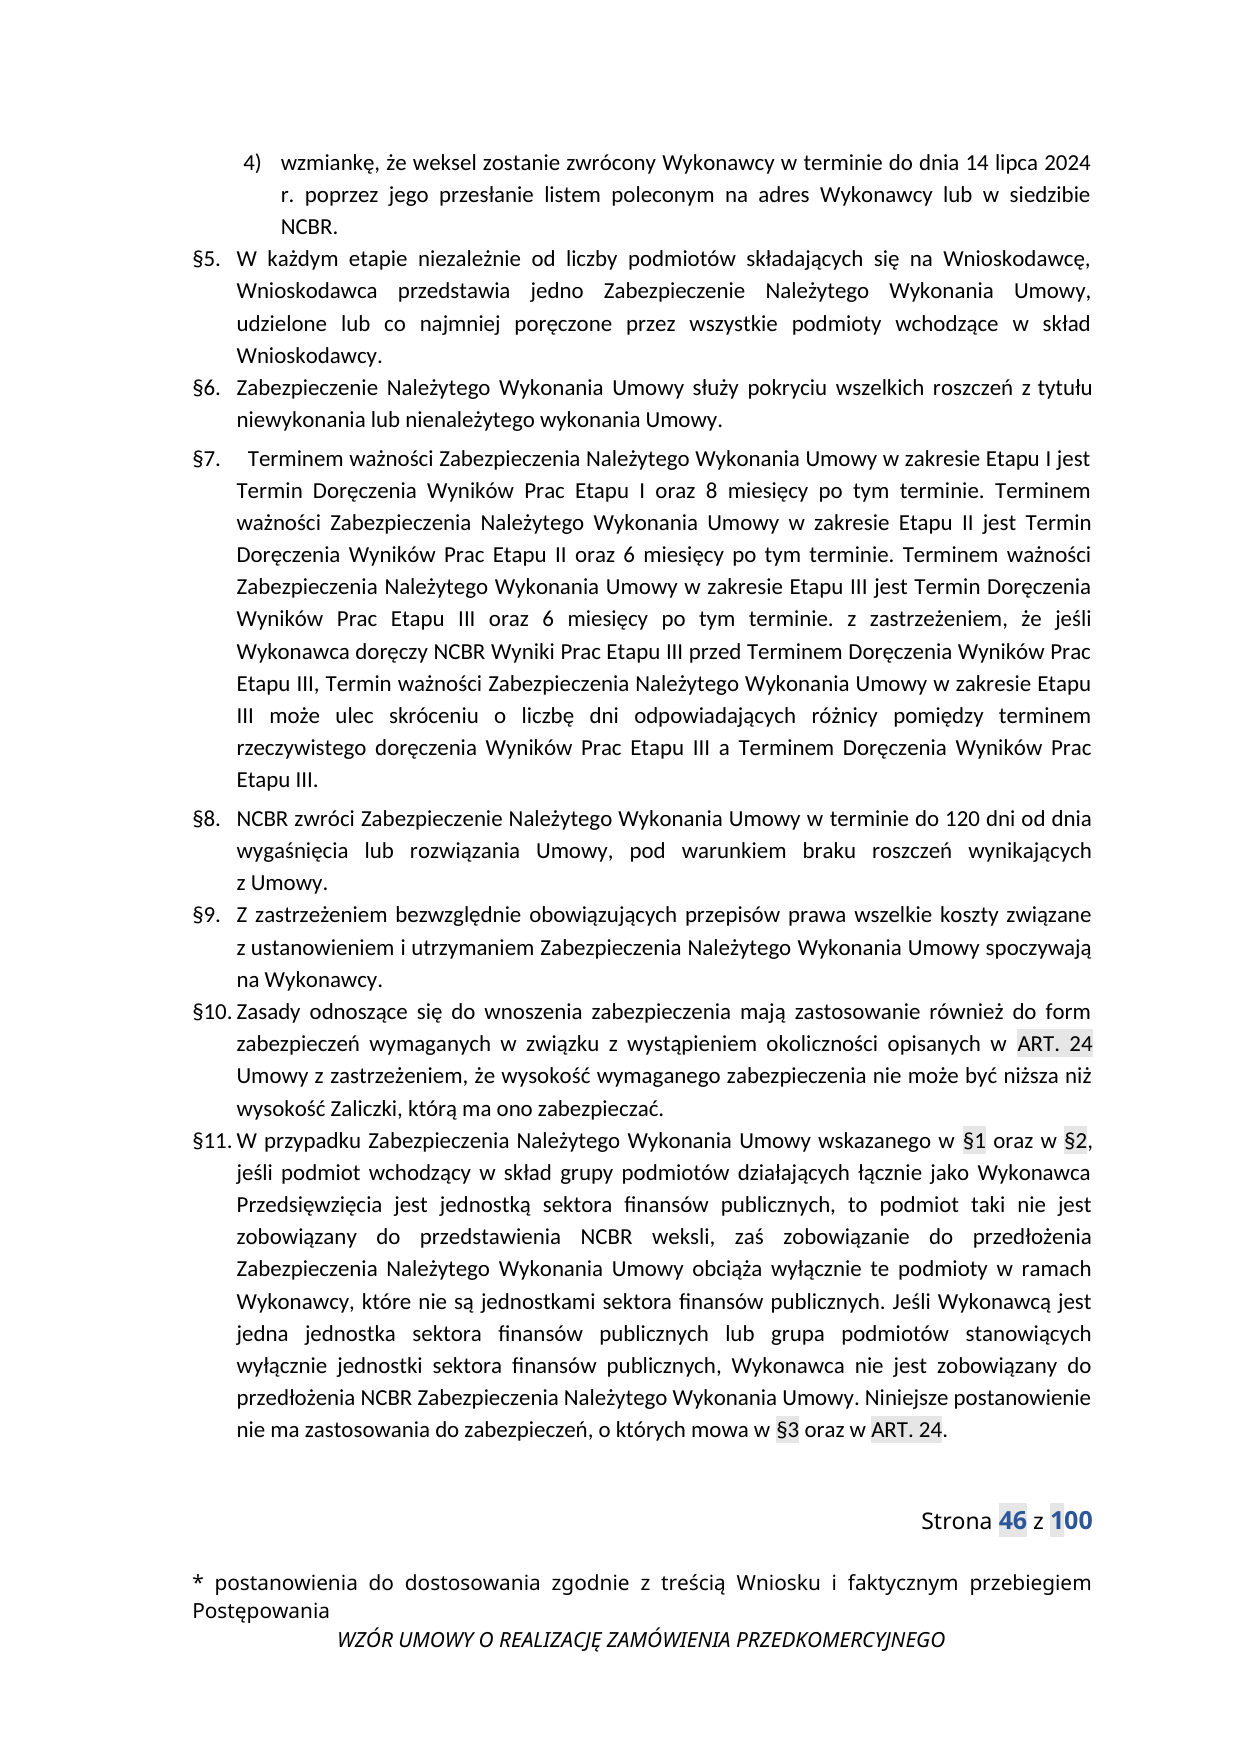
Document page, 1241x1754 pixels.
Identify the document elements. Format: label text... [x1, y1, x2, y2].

list Terminem ważności Zabezpieczenia Należytego Wykonania Umowy w zakresie Etapu I jest Termin Doręczenia Wyników Prac Etapu I oraz 8 miesięcy po tym terminie. Terminem ważności Zabezpieczenia Należytego Wykonania Umowy w zakresie Etapu II jest Termin Doręczenia Wyników Prac Etapu II oraz 6 miesięcy po tym terminie. Terminem ważności Zabezpieczenia Należytego Wykonania Umowy w zakresie Etapu III jest Termin Doręczenia Wyników Prac Etapu III oraz 6 miesięcy po tym terminie. z zastrzeżeniem, że jeśli Wykonawca doręczy NCBR Wyniki Prac Etapu III przed Terminem Doręczenia Wyników Prac Etapu III, Termin ważności Zabezpieczenia Należytego Wykonania Umowy w zakresie Etapu III może ulec skróceniu o liczbę dni odpowiadających różnicy pomiędzy terminem rzeczywistego doręczenia Wyników Prac Etapu III a Terminem Doręczenia Wyników Prac Etapu III. [192, 444, 1093, 793]
list wzmiankę, że weksel zostanie zwrócony Wykonawcy w terminie do dnia 14 lipca 2024 r. poprzez jego przesłanie listem poleconym na adres Wykonawcy lub w siedzibie NCBR. [243, 148, 1093, 240]
list NCBR zwróci Zabezpieczenie Należytego Wykonania Umowy w terminie do 120 dni od dnia wygaśnięcia lub rozwiązania Umowy, pod warunkiem braku roszczeń wynikających z Umowy. [192, 804, 1093, 896]
list W każdym etapie niezależnie od liczby podmiotów składających się na Wnioskodawcę, Wnioskodawca przedstawia jedno Zabezpieczenie Należytego Wykonania Umowy, udzielone lub co najmniej poręczone przez wszystkie podmioty wchodzące w skład Wnioskodawcy. [192, 244, 1093, 369]
list W przypadku Zabezpieczenia Należytego Wykonania Umowy wskazanego w §1 oraz w §2, jeśli podmiot wchodzący w skład grupy podmiotów działających łącznie jako Wykonawca Przedsięwzięcia jest jednostką sektora finansów publicznych, to podmiot taki nie jest zobowiązany do przedstawienia NCBR weksli, zaś zobowiązanie do przedłożenia Zabezpieczenia Należytego Wykonania Umowy obciąża wyłącznie te podmioty w ramach Wykonawcy, które nie są jednostkami sektora finansów publicznych. Jeśli Wykonawcą jest jedna jednostka sektora finansów publicznych lub grupa podmiotów stanowiących wyłącznie jednostki sektora finansów publicznych, Wykonawca nie jest zobowiązany do przedłożenia NCBR Zabezpieczenia Należytego Wykonania Umowy. Niniejsze postanowienie nie ma zastosowania do zabezpieczeń, o których mowa w §3 oraz w ART. 24. [192, 1126, 1093, 1443]
list Zasady odnoszące się do wnoszenia zabezpieczenia mają zastosowanie również do form zabezpieczeń wymaganych w związku z wystąpieniem okoliczności opisanych w ART. 24 Umowy z zastrzeżeniem, że wysokość wymaganego zabezpieczenia nie może być niższa niż wysokość Zaliczki, którą ma ono zabezpieczać. [192, 997, 1093, 1122]
list Z zastrzeżeniem bezwzględnie obowiązujących przepisów prawa wszelkie koszty związane z ustanowieniem i utrzymaniem Zabezpieczenia Należytego Wykonania Umowy spoczywają na Wykonawcy. [192, 901, 1093, 993]
list Zabezpieczenie Należytego Wykonania Umowy służy pokryciu wszelkich roszczeń z tytułu niewykonania lub nienależytego wykonania Umowy. [192, 373, 1093, 433]
